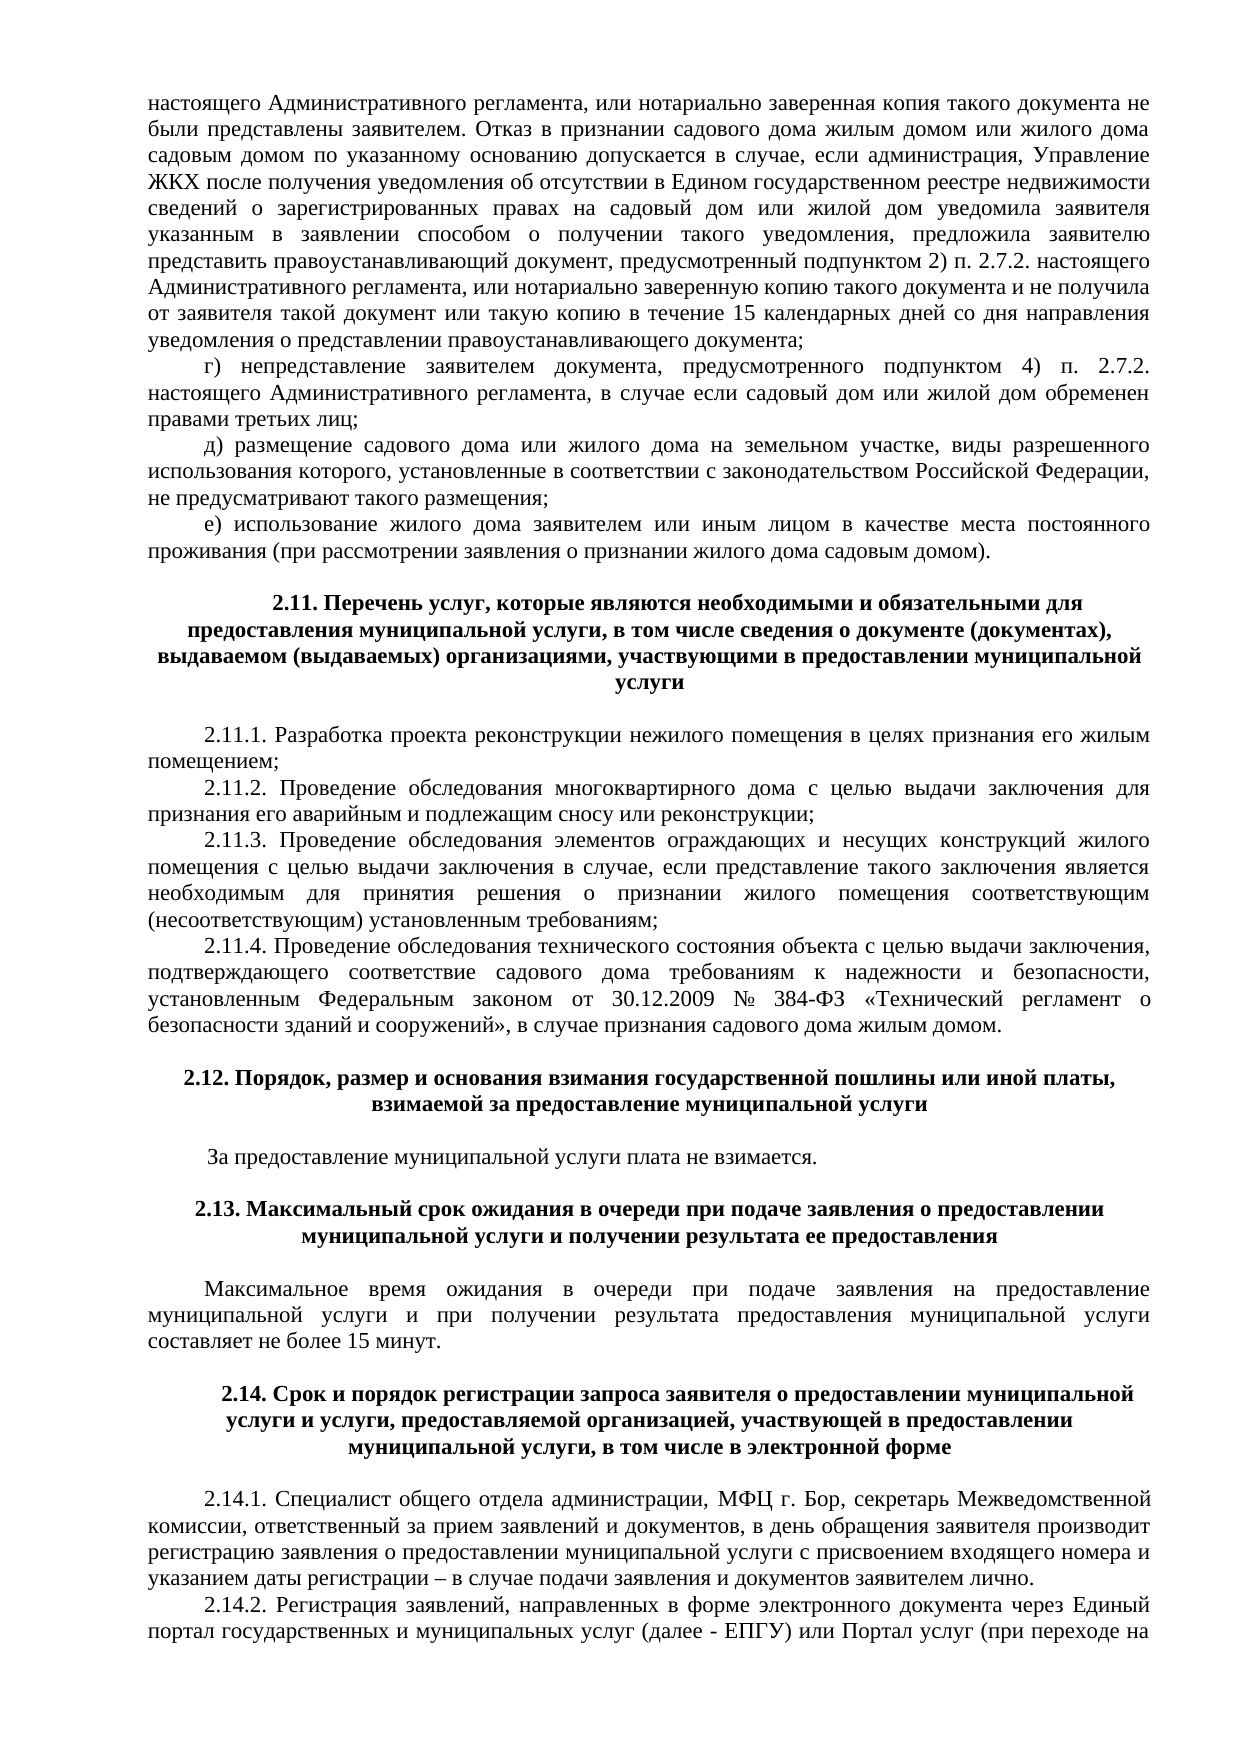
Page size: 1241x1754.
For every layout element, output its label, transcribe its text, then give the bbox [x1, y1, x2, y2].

text д) размещение садового дома или жилого дома на земельном участке, виды разрешенного использования которого, установленные в соответствии с законодательством Российской Федерации, не предусматривают такого размещения; [148, 431, 1152, 510]
text 2.14. Срок и порядок регистрации запроса заявителя о предоставлении муниципальной услуги и услуги, предоставляемой организацией, участвующей в предоставлении муниципальной услуги, в том числе в электронной форме [148, 1380, 1152, 1459]
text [148, 1591, 1152, 1643]
text г) непредставление заявителем документа, предусмотренного подпунктом 4) п. 2.7.2. настоящего Административного регламента, в случае если садовый дом или жилой дом обременен правами третьих лиц; [148, 352, 1152, 431]
text 2.11. Перечень услуг, которые являются необходимыми и обязательными для предоставления муниципальной услуги, в том числе сведения о документе (документах), выдаваемом (выдаваемых) организациями, участвующими в предоставлении муниципальной услуги [148, 589, 1152, 695]
text 2.13. Максимальный срок ожидания в очереди при подаче заявления о предоставлении муниципальной услуги и получении результата ее предоставления [148, 1196, 1152, 1248]
text 2.11.1. Разработка проекта реконструкции нежилого помещения в целях признания его жилым помещением; [148, 721, 1152, 774]
text За предоставление муниципальной услуги плата не взимается. [148, 1143, 1152, 1169]
text 2.11.4. Проведение обследования технического состояния объекта с целью выдачи заключения, подтверждающего соответствие садового дома требованиям к надежности и безопасности, установленным Федеральным законом от 30.12.2009 № 384-ФЗ «Технический регламент о безопасности зданий и сооружений», в случае признания садового дома жилым домом. [148, 932, 1152, 1037]
text е) использование жилого дома заявителем или иным лицом в качестве места постоянного проживания (при рассмотрении заявления о признании жилого дома садовым домом). [148, 510, 1152, 563]
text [148, 89, 1152, 352]
text 2.14.1. Специалист общего отдела администрации, МФЦ г. Бор, секретарь Межведомственной комиссии, ответственный за прием заявлений и документов, в день обращения заявителя производит регистрацию заявления о предоставлении муниципальной услуги с присвоением входящего номера и указанием даты регистрации – в случае подачи заявления и документов заявителем лично. [148, 1485, 1152, 1591]
text 2.12. Порядок, размер и основания взимания государственной пошлины или иной платы, взимаемой за предоставление муниципальной услуги [148, 1064, 1152, 1116]
text 2.11.3. Проведение обследования элементов ограждающих и несущих конструкций жилого помещения с целью выдачи заключения в случае, если представление такого заключения является необходимым для принятия решения о признании жилого помещения соответствующим (несоответствующим) установленным требованиям; [148, 827, 1152, 932]
text Максимальное время ожидания в очереди при подаче заявления на предоставление муниципальной услуги и при получении результата предоставления муниципальной услуги составляет не более 15 минут. [148, 1274, 1152, 1354]
text 2.11.2. Проведение обследования многоквартирного дома с целью выдачи заключения для признания его аварийным и подлежащим сносу или реконструкции; [148, 774, 1152, 827]
